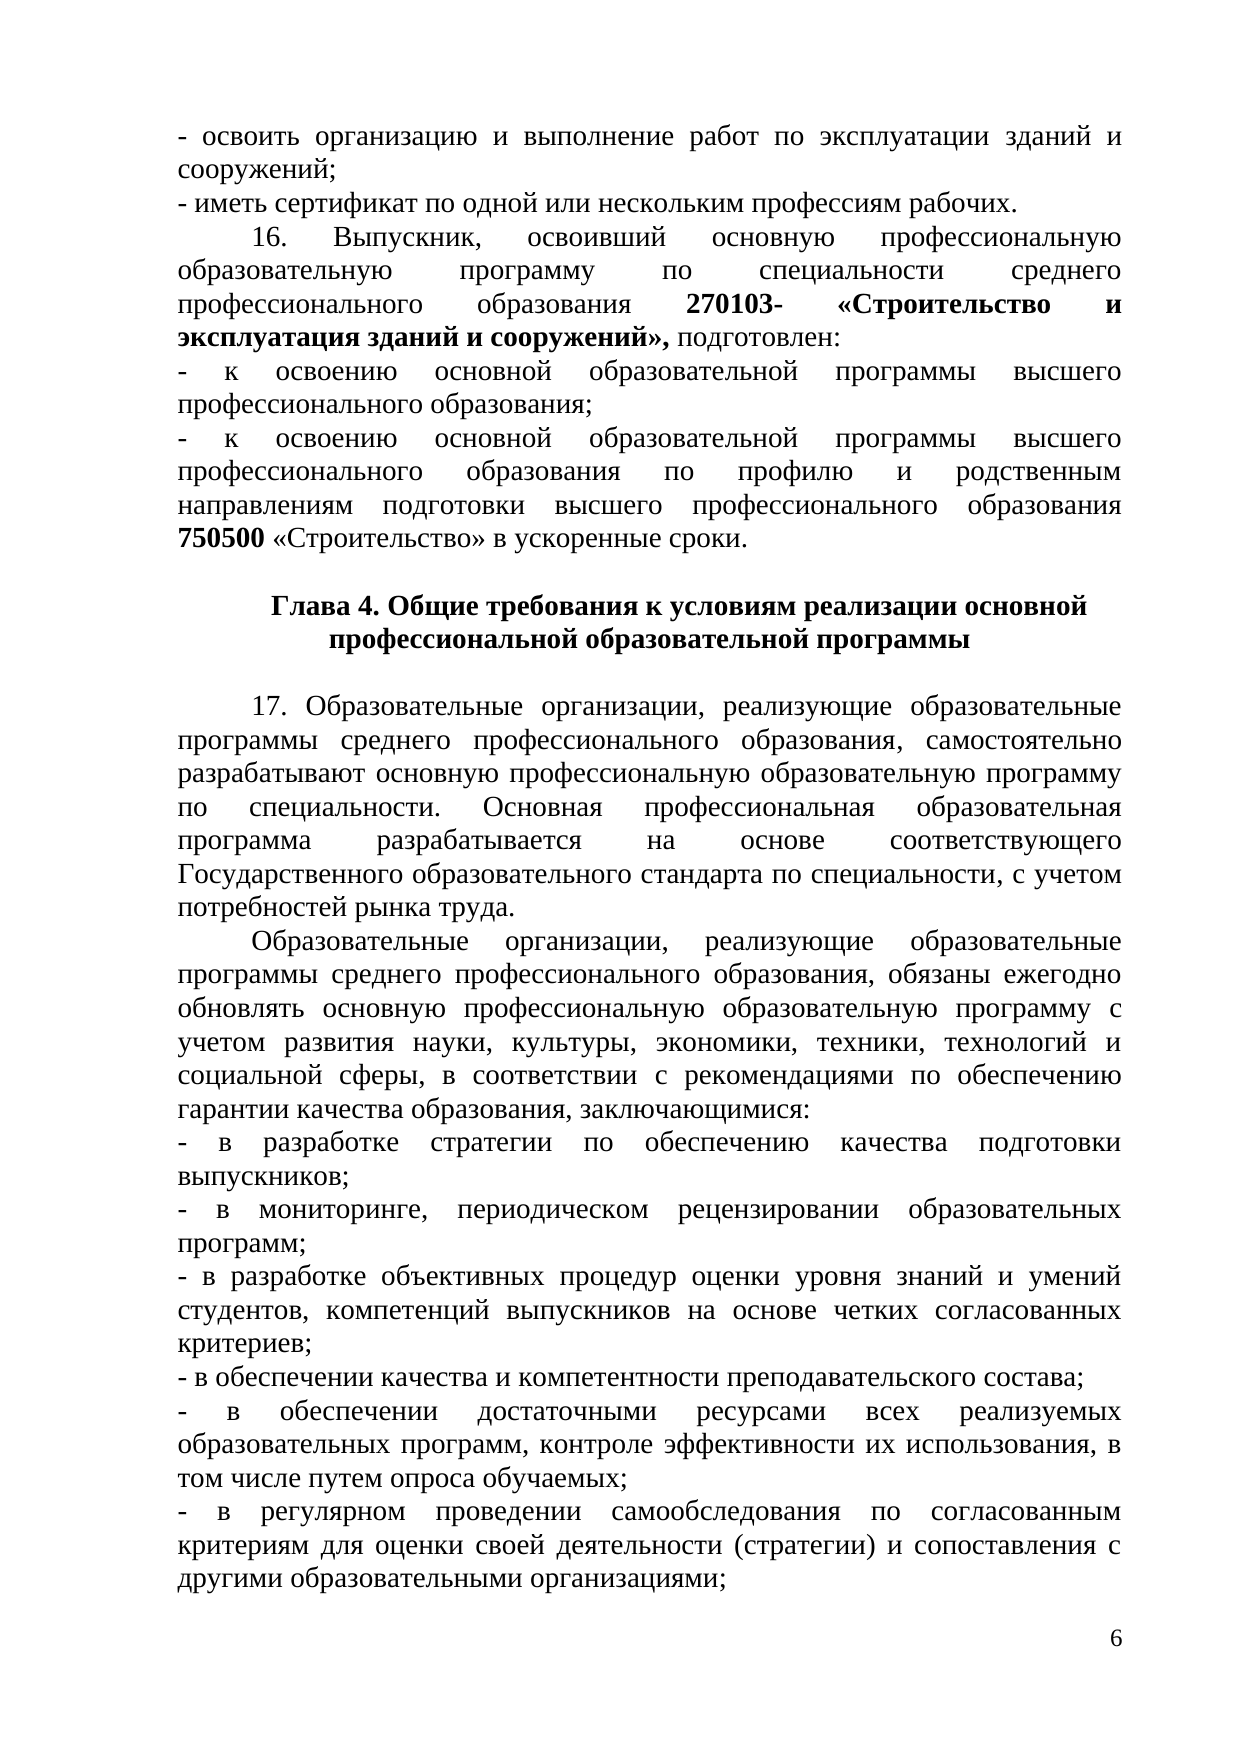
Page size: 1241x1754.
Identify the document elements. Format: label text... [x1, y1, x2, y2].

text - в обеспечении достаточными ресурсами всех реализуемых образовательных программ, контроле эффективности их использования, в том числе путем опроса обучаемых; [177, 1393, 1122, 1493]
text - в мониторинге, периодическом рецензировании образовательных программ; [177, 1191, 1122, 1258]
text - иметь сертификат по одной или нескольким профессиям рабочих. [177, 185, 1122, 219]
text - освоить организацию и выполнение работ по эксплуатации зданий и сооружений; [177, 118, 1122, 185]
text - к освоению основной образовательной программы высшего профессионального образования по профилю и родственным направлениям подготовки высшего профессионального образования 750500 «Строительство» в ускоренные сроки. [177, 420, 1122, 554]
text Образовательные организации, реализующие образовательные программы среднего профессионального образования, обязаны ежегодно обновлять основную профессиональную образовательную программу с учетом развития науки, культуры, экономики, техники, технологий и социальной сферы, в соответствии с рекомендациями по обеспечению гарантии качества образования, заключающимися: [177, 923, 1122, 1124]
text - в разработке стратегии по обеспечению качества подготовки выпускников; [177, 1124, 1122, 1191]
text - в регулярном проведении самообследования по согласованным критериям для оценки своей деятельности (стратегии) и сопоставления с другими образовательными организациями; [177, 1493, 1122, 1594]
text Глава 4. Общие требования к условиям реализации основной профессиональной образовательной программы [177, 588, 1122, 655]
text - к освоению основной образовательной программы высшего профессионального образования; [177, 353, 1122, 420]
text - в разработке объективных процедур оценки уровня знаний и умений студентов, компетенций выпускников на основе четких согласованных критериев; [177, 1258, 1122, 1359]
text - в обеспечении качества и компетентности преподавательского состава; [177, 1359, 1122, 1393]
text 16. Выпускник, освоивший основную профессиональную образовательную программу по специальности среднего профессионального образования 270103- «Строительство и эксплуатация зданий и сооружений», подготовлен: [177, 219, 1122, 353]
text 17. Образовательные организации, реализующие образовательные программы среднего профессионального образования, самостоятельно разрабатывают основную профессиональную образовательную программу по специальности. Основная профессиональная образовательная программа разрабатывается на основе соответствующего Государственного образовательного стандарта по специальности, с учетом потребностей рынка труда. [177, 688, 1122, 923]
